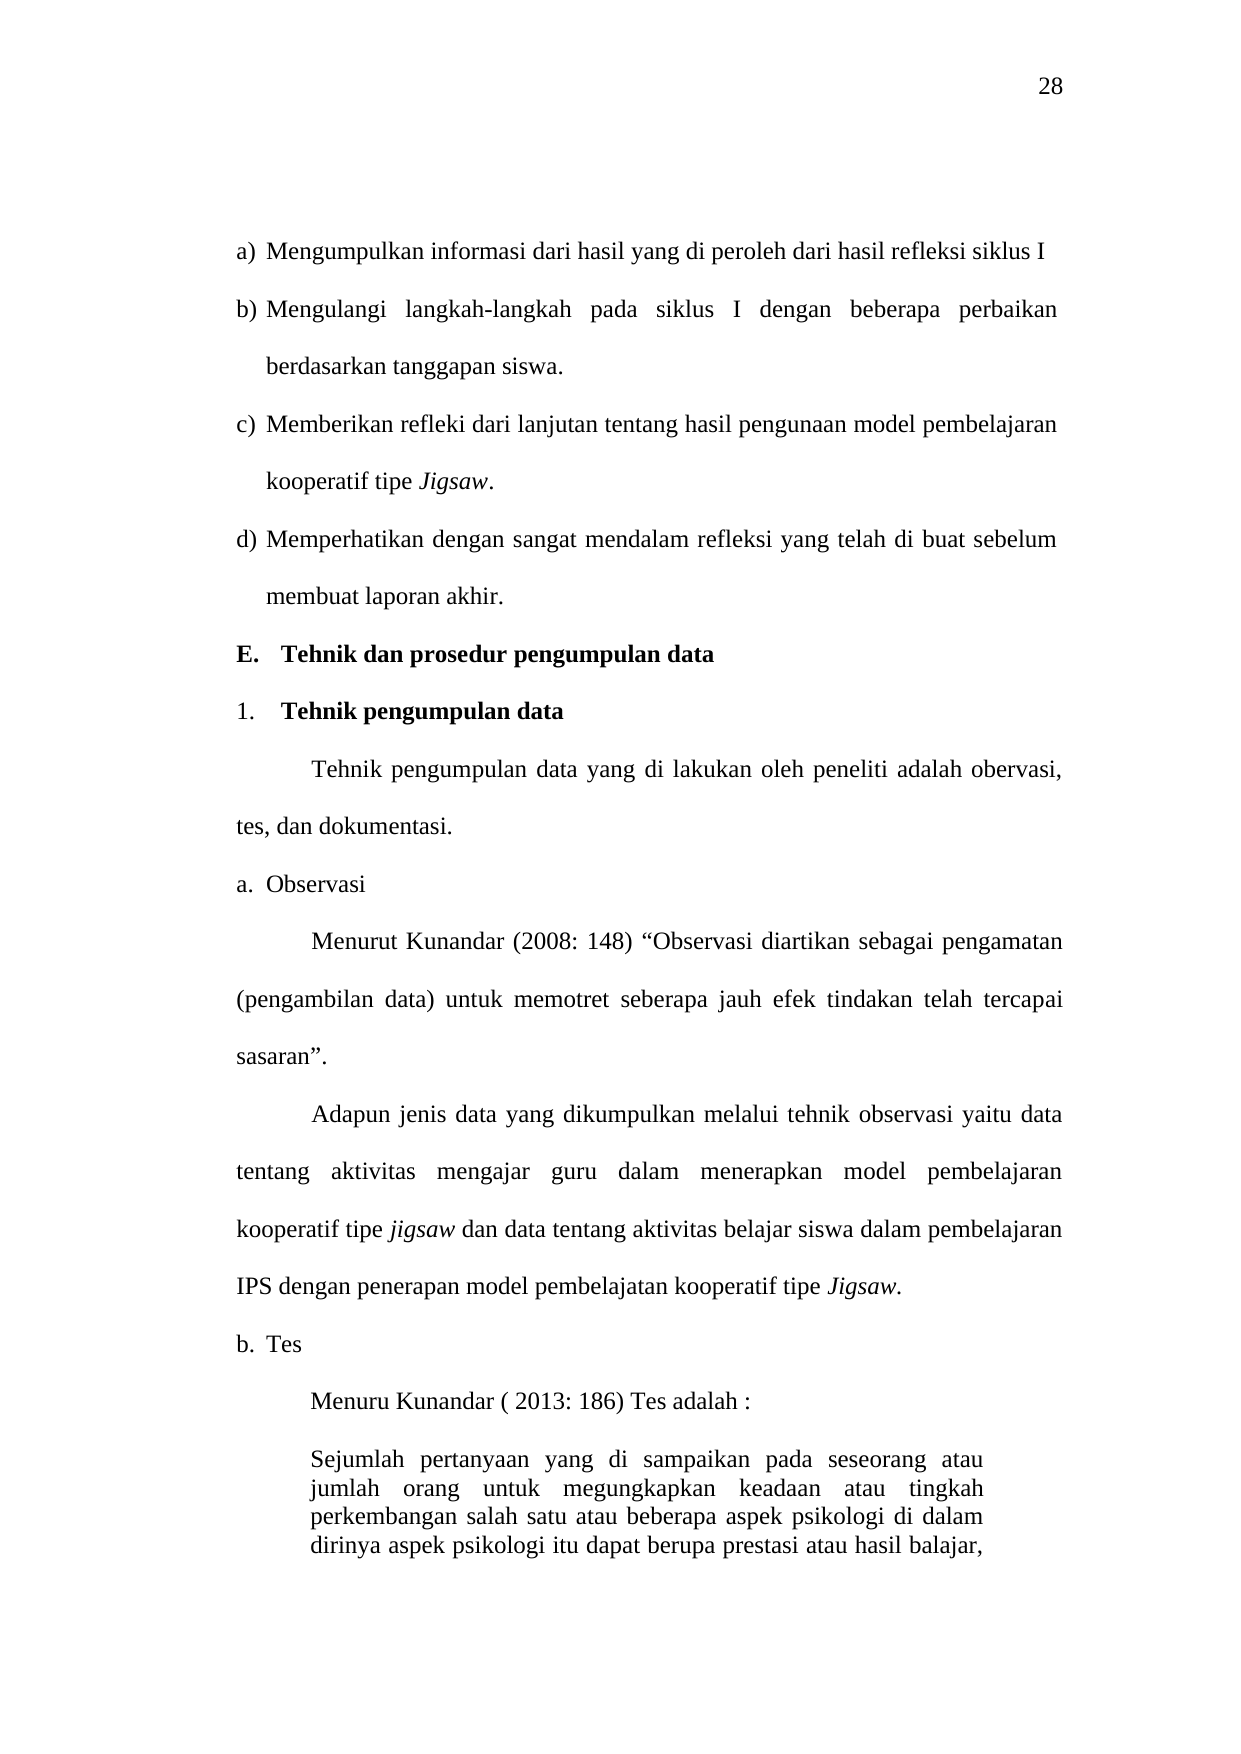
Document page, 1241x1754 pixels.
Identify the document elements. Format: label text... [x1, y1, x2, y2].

list Menurut Kunandar (2008: 148) “Observasi diartikan sebagai pengamatan (pengambilan data) untuk memotret seberapa jauh efek tindakan telah tercapai sasaran”. [236, 926, 1063, 1070]
list Menuru Kunandar ( 2013: 186) Tes adalah : [310, 1386, 984, 1415]
list Tehnik pengumpulan data [236, 696, 1063, 725]
list Observasi [236, 869, 1063, 898]
list Adapun jenis data yang dikumpulkan melalui tehnik observasi yaitu data tentang aktivitas mengajar guru dalam menerapkan model pembelajaran kooperatif tipe jigsaw dan data tentang aktivitas belajar siswa dalam pembelajaran IPS dengan penerapan model pembelajatan kooperatif tipe Jigsaw. [236, 1099, 1063, 1300]
list Mengumpulkan informasi dari hasil yang di peroleh dari hasil refleksi siklus I [236, 236, 1058, 265]
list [310, 1444, 984, 1559]
list Tehnik dan prosedur pengumpulan data [236, 639, 1063, 668]
list Memperhatikan dengan sangat mendalam refleksi yang telah di buat sebelum membuat laporan akhir. [236, 524, 1058, 610]
list Tes [236, 1329, 1063, 1358]
list Mengulangi langkah-langkah pada siklus I dengan beberapa perbaikan berdasarkan tanggapan siswa. [236, 294, 1058, 380]
list Memberikan refleki dari lanjutan tentang hasil pengunaan model pembelajaran kooperatif tipe Jigsaw. [236, 409, 1058, 495]
list Tehnik pengumpulan data yang di lakukan oleh peneliti adalah obervasi, tes, dan dokumentasi. [236, 754, 1063, 840]
